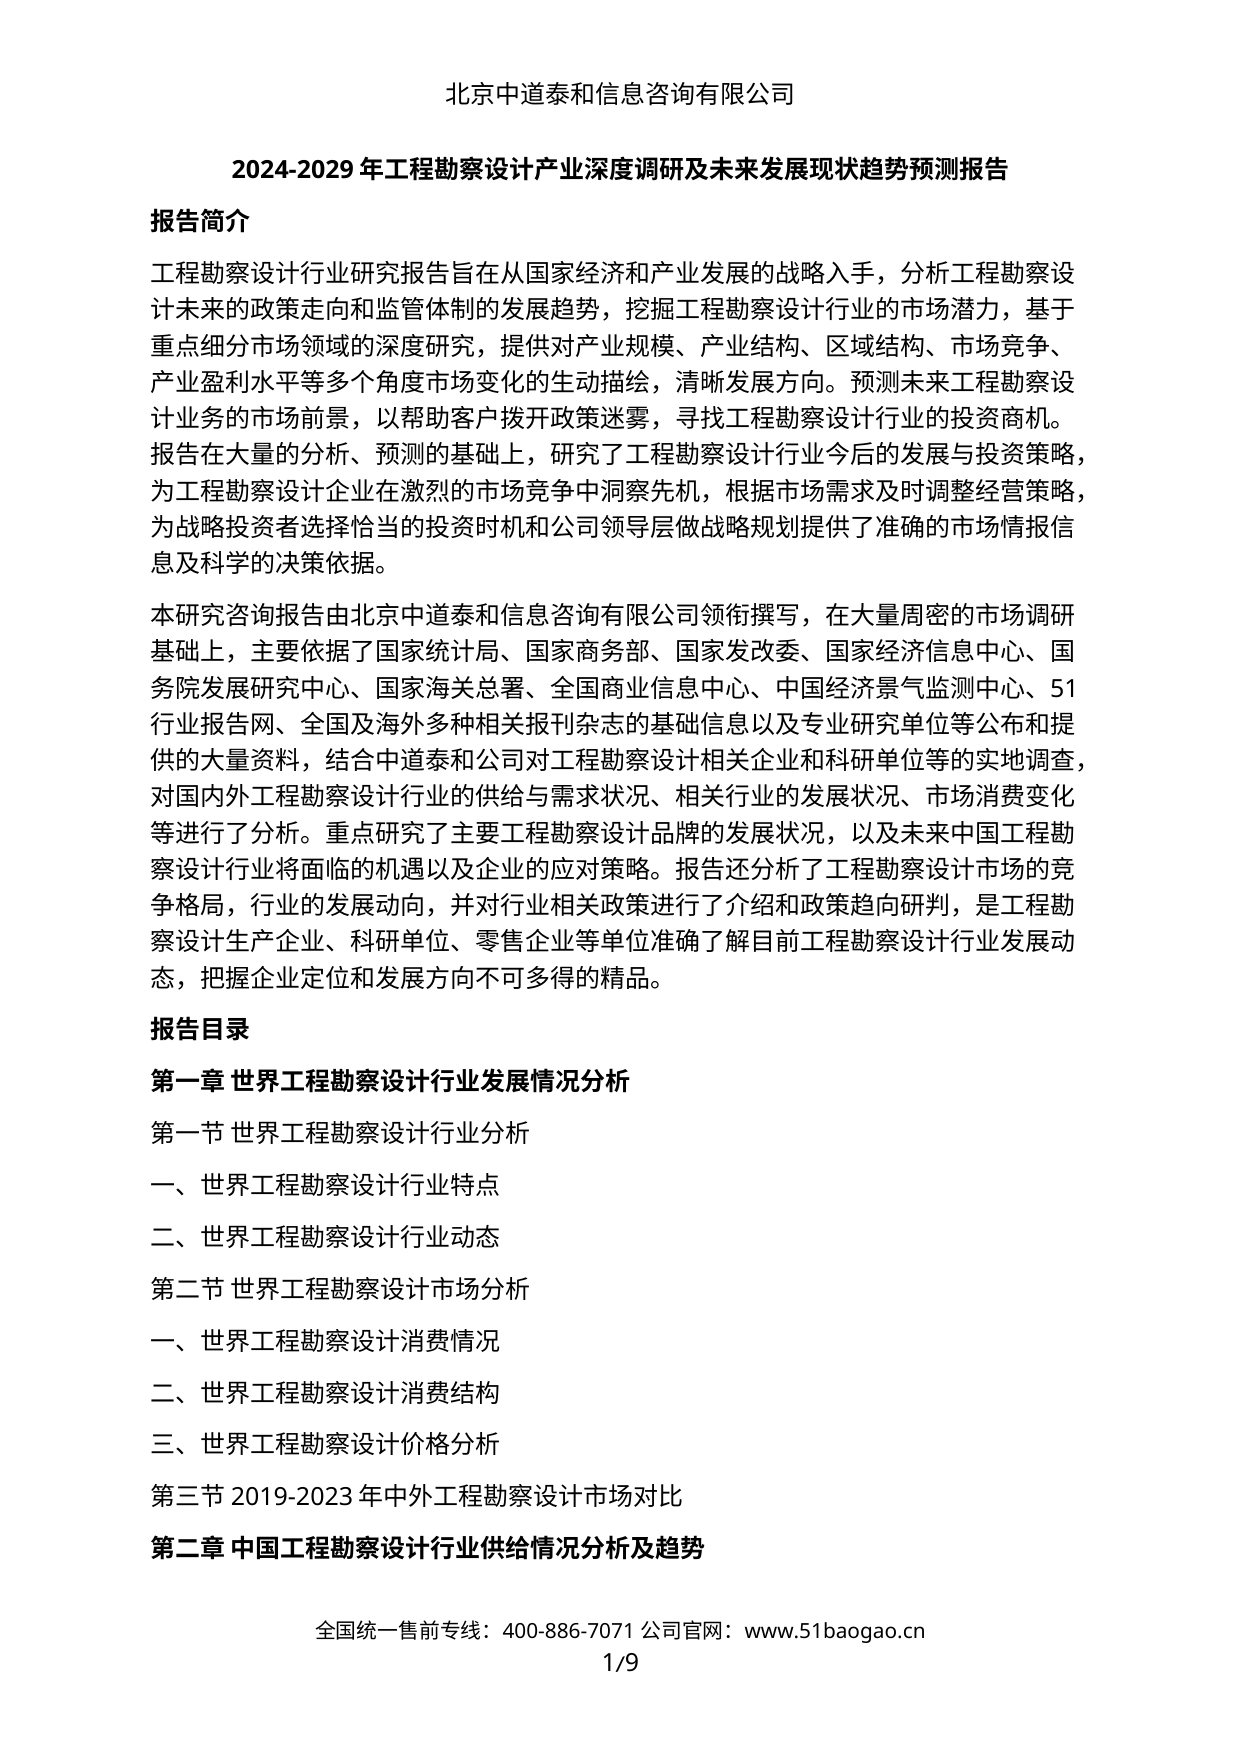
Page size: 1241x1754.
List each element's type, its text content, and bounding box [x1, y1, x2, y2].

text 报告简介 [150, 202, 1090, 238]
text 二、世界工程勘察设计行业动态 [150, 1217, 1090, 1254]
text 第一节 世界工程勘察设计行业分析 [150, 1114, 1090, 1150]
text 工程勘察设计行业研究报告旨在从国家经济和产业发展的战略入手，分析工程勘察设计未来的政策走向和监管体制的发展趋势，挖掘工程勘察设计行业的市场潜力，基于重点细分市场领域的深度研究，提供对产业规模、产业结构、区域结构、市场竞争、产业盈利水平等多个角度市场变化的生动描绘，清晰发展方向。预测未来工程勘察设计业务的市场前景，以帮助客户拨开政策迷雾，寻找工程勘察设计行业的投资商机。报告在大量的分析、预测的基础上，研究了工程勘察设计行业今后的发展与投资策略，为工程勘察设计企业在激烈的市场竞争中洞察先机，根据市场需求及时调整经营策略，为战略投资者选择恰当的投资时机和公司领导层做战略规划提供了准确的市场情报信息及科学的决策依据。 [150, 254, 1090, 580]
text 一、世界工程勘察设计行业特点 [150, 1166, 1090, 1202]
text 本研究咨询报告由北京中道泰和信息咨询有限公司领衔撰写，在大量周密的市场调研基础上，主要依据了国家统计局、国家商务部、国家发改委、国家经济信息中心、国务院发展研究中心、国家海关总署、全国商业信息中心、中国经济景气监测中心、51行业报告网、全国及海外多种相关报刊杂志的基础信息以及专业研究单位等公布和提供的大量资料，结合中道泰和公司对工程勘察设计相关企业和科研单位等的实地调查，对国内外工程勘察设计行业的供给与需求状况、相关行业的发展状况、市场消费变化等进行了分析。重点研究了主要工程勘察设计品牌的发展状况，以及未来中国工程勘察设计行业将面临的机遇以及企业的应对策略。报告还分析了工程勘察设计市场的竞争格局，行业的发展动向，并对行业相关政策进行了介绍和政策趋向研判，是工程勘察设计生产企业、科研单位、零售企业等单位准确了解目前工程勘察设计行业发展动态，把握企业定位和发展方向不可多得的精品。 [150, 596, 1090, 994]
text 三、世界工程勘察设计价格分析 [150, 1425, 1090, 1461]
text 第三节 2019-2023年中外工程勘察设计市场对比 [150, 1477, 1090, 1513]
text 第二节 世界工程勘察设计市场分析 [150, 1269, 1090, 1306]
text 第一章 世界工程勘察设计行业发展情况分析 [150, 1062, 1090, 1098]
text 一、世界工程勘察设计消费情况 [150, 1321, 1090, 1357]
text 2024-2029年工程勘察设计产业深度调研及未来发展现状趋势预测报告 [150, 150, 1090, 186]
text 二、世界工程勘察设计消费结构 [150, 1373, 1090, 1409]
text 报告目录 [150, 1010, 1090, 1046]
text 第二章 中国工程勘察设计行业供给情况分析及趋势 [150, 1529, 1090, 1565]
